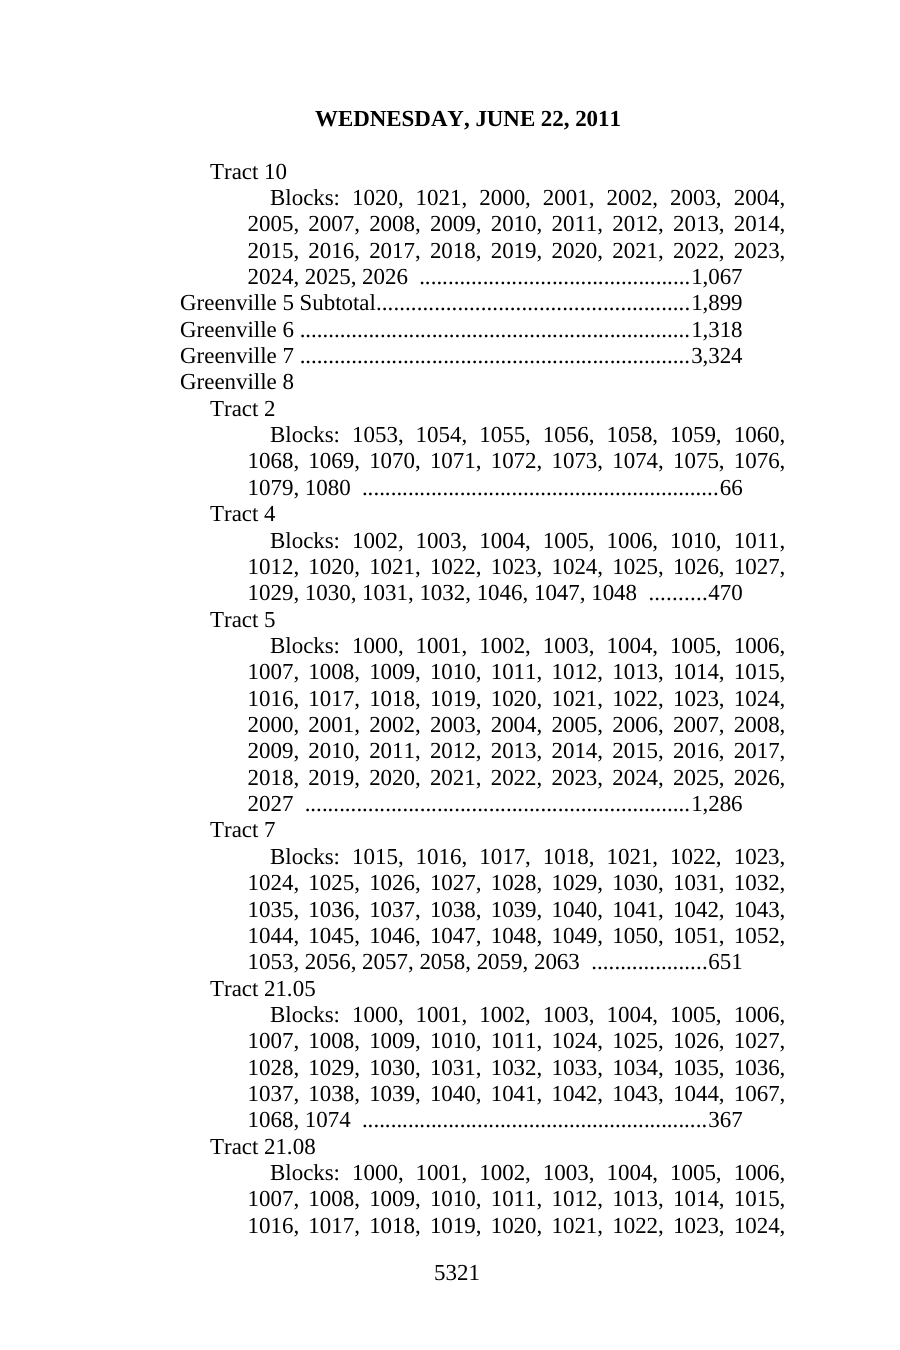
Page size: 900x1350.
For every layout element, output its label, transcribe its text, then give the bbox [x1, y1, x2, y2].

text Blocks: 1000, 1001, 1002, 1003, 1004, 1005, 1006, 1007, 1008, 1009, 1010, 1011, 1024, 1025, 1026, 1027, 1028, 1029, 1030, 1031, 1032, 1033, 1034, 1035, 1036, 1037, 1038, 1039, 1040, 1041, 1042, 1043, 1044, 1067, 1068, 1074 367 [247, 1001, 786, 1133]
text Blocks: 1020, 1021, 2000, 2001, 2002, 2003, 2004, 2005, 2007, 2008, 2009, 2010, 2011, 2012, 2013, 2014, 2015, 2016, 2017, 2018, 2019, 2020, 2021, 2022, 2023, 2024, 2025, 2026 1,067 [247, 184, 786, 289]
text Tract 4 [187, 500, 786, 527]
text Tract 7 [187, 817, 786, 843]
text Tract 5 [187, 606, 786, 632]
text Tract 21.08 [187, 1133, 786, 1159]
text Greenville 5 Subtotal 1,899 [157, 289, 786, 316]
text Tract 2 [187, 395, 786, 421]
text Greenville 8 [157, 368, 786, 395]
text Greenville 7 3,324 [157, 342, 786, 368]
text Tract 10 [187, 158, 786, 184]
text Blocks: 1000, 1001, 1002, 1003, 1004, 1005, 1006, 1007, 1008, 1009, 1010, 1011, 1012, 1013, 1014, 1015, 1016, 1017, 1018, 1019, 1020, 1021, 1022, 1023, 1024, 2000, 2001, 2002, 2003, 2004, 2005, 2006, 2007, 2008, 2009, 2010, 2011, 2012, 2013, 2014, 2015, 2016, 2017, 2018, 2019, 2020, 2021, 2022, 2023, 2024, 2025, 2026, 2027 1,286 [247, 632, 786, 817]
text Blocks: 1002, 1003, 1004, 1005, 1006, 1010, 1011, 1012, 1020, 1021, 1022, 1023, 1024, 1025, 1026, 1027, 1029, 1030, 1031, 1032, 1046, 1047, 1048 470 [247, 527, 786, 606]
text Blocks: 1053, 1054, 1055, 1056, 1058, 1059, 1060, 1068, 1069, 1070, 1071, 1072, 1073, 1074, 1075, 1076, 1079, 1080 66 [247, 421, 786, 500]
text Blocks: 1015, 1016, 1017, 1018, 1021, 1022, 1023, 1024, 1025, 1026, 1027, 1028, 1029, 1030, 1031, 1032, 1035, 1036, 1037, 1038, 1039, 1040, 1041, 1042, 1043, 1044, 1045, 1046, 1047, 1048, 1049, 1050, 1051, 1052, 1053, 2056, 2057, 2058, 2059, 2063 651 [247, 843, 786, 975]
text Tract 21.05 [187, 975, 786, 1001]
text Greenville 6 1,318 [157, 316, 786, 342]
